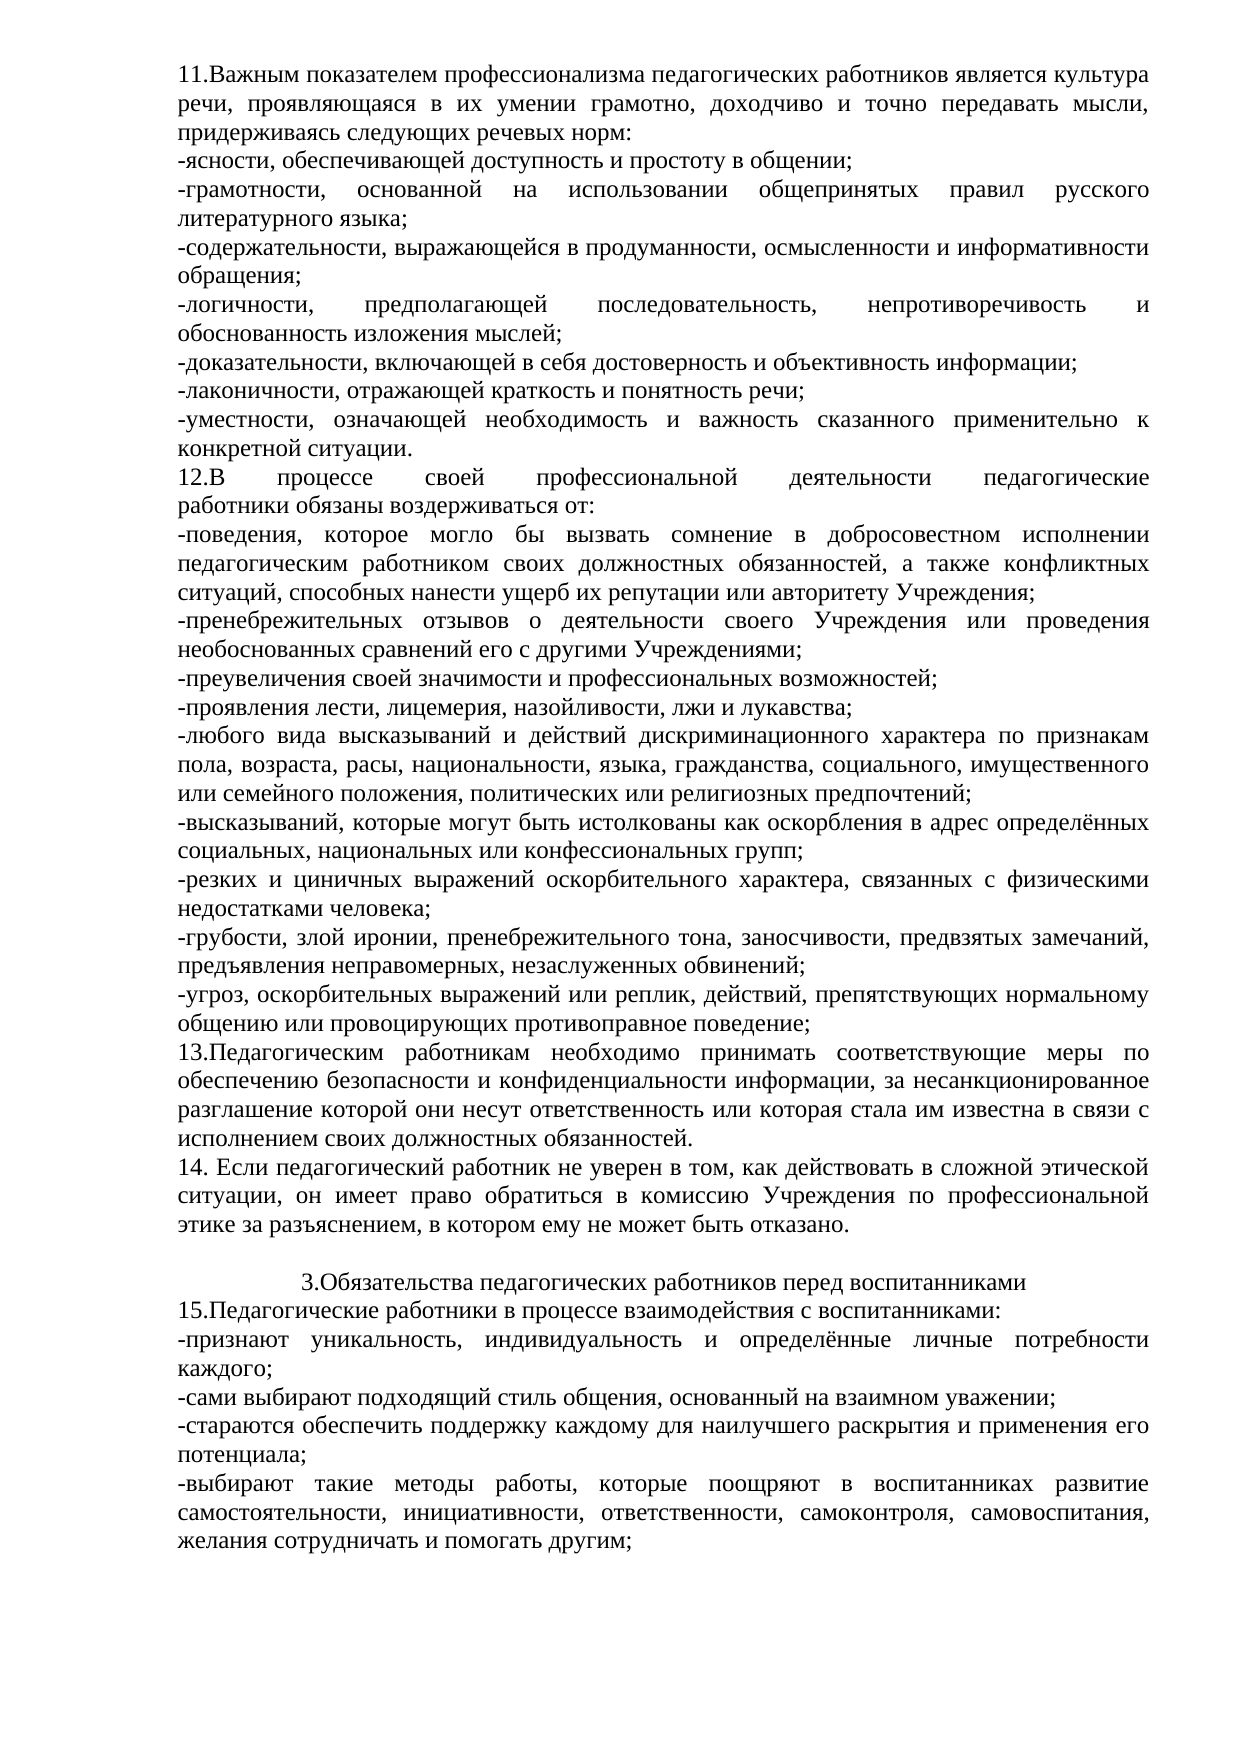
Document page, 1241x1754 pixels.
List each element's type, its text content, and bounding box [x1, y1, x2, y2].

text -выбирают такие методы работы, которые поощряют в воспитанниках развитие самостоятельности, инициативности, ответственности, самоконтроля, самовоспитания, желания сотрудничать и помогать другим; [177, 1468, 1150, 1554]
text 13.Педагогическим работникам необходимо принимать соответствующие меры по обеспечению безопасности и конфиденциальности информации, за несанкционированное разглашение которой они несут ответственность или которая стала им известна в связи с исполнением своих должностных обязанностей. [177, 1037, 1150, 1152]
text -грамотности, основанной на использовании общепринятых правил русского литературного языка; [177, 174, 1150, 232]
text -стараются обеспечить поддержку каждому для наилучшего раскрытия и применения его потенциала; [177, 1410, 1150, 1468]
text -резких и циничных выражений оскорбительного характера, связанных с физическими недостатками человека; [177, 864, 1150, 922]
text -пренебрежительных отзывов о деятельности своего Учреждения или проведения необоснованных сравнений его с другими Учреждениями; [177, 605, 1150, 663]
text -лаконичности, отражающей краткость и понятность речи; [177, 375, 1150, 404]
text 3.Обязательства педагогических работников перед воспитанниками [177, 1267, 1150, 1295]
text 12.В процессе своей профессиональной деятельности педагогические работники обязаны воздерживаться от: [177, 462, 1150, 519]
text -признают уникальность, индивидуальность и определённые личные потребности каждого; [177, 1324, 1150, 1382]
text 11.Важным показателем профессионализма педагогических работников является культура речи, проявляющаяся в их умении грамотно, доходчиво и точно передавать мысли, придерживаясь следующих речевых норм: [177, 59, 1150, 145]
text -высказываний, которые могут быть истолкованы как оскорбления в адрес определённых социальных, национальных или конфессиональных групп; [177, 807, 1150, 864]
text -логичности, предполагающей последовательность, непротиворечивость и обоснованность изложения мыслей; [177, 289, 1150, 347]
text -проявления лести, лицемерия, назойливости, лжи и лукавства; [177, 692, 1150, 720]
text -содержательности, выражающейся в продуманности, осмысленности и информативности обращения; [177, 232, 1150, 289]
text 14. Если педагогический работник не уверен в том, как действовать в сложной этической ситуации, он имеет право обратиться в комиссию Учреждения по профессиональной этике за разъяснением, в котором ему не может быть отказано. [177, 1152, 1150, 1238]
text -ясности, обеспечивающей доступность и простоту в общении; [177, 145, 1150, 174]
text -угроз, оскорбительных выражений или реплик, действий, препятствующих нормальному общению или провоцирующих противоправное поведение; [177, 979, 1150, 1037]
text -уместности, означающей необходимость и важность сказанного применительно к конкретной ситуации. [177, 404, 1150, 462]
text -любого вида высказываний и действий дискриминационного характера по признакам пола, возраста, расы, национальности, языка, гражданства, социального, имущественного или семейного положения, политических или религиозных предпочтений; [177, 720, 1150, 807]
text -доказательности, включающей в себя достоверность и объективность информации; [177, 347, 1150, 375]
text 15.Педагогические работники в процессе взаимодействия с воспитанниками: [177, 1295, 1150, 1324]
text -преувеличения своей значимости и профессиональных возможностей; [177, 663, 1150, 692]
text -поведения, которое могло бы вызвать сомнение в добросовестном исполнении педагогическим работником своих должностных обязанностей, а также конфликтных ситуаций, способных нанести ущерб их репутации или авторитету Учреждения; [177, 519, 1150, 605]
text -грубости, злой иронии, пренебрежительного тона, заносчивости, предвзятых замечаний, предъявления неправомерных, незаслуженных обвинений; [177, 922, 1150, 979]
text -сами выбирают подходящий стиль общения, основанный на взаимном уважении; [177, 1382, 1150, 1410]
